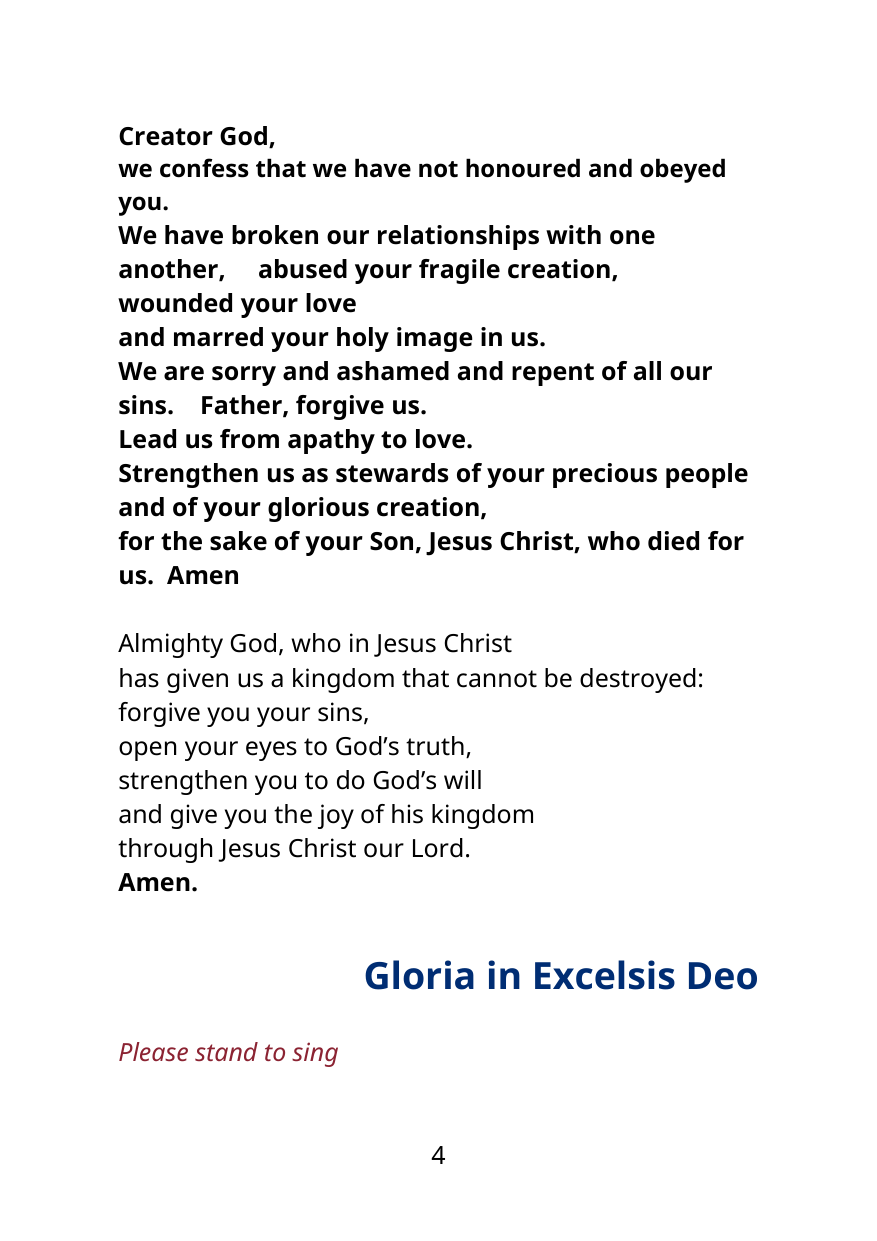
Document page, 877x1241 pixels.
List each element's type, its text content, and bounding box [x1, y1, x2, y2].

text Lead us from apathy to love. [118, 422, 759, 456]
text for the sake of your Son, Jesus Christ, who died for us. Amen [118, 524, 759, 592]
text has given us a kingdom that cannot be destroyed: [118, 660, 759, 694]
text We are sorry and ashamed and repent of all our sins. Father, forgive us. [118, 354, 759, 422]
text wounded your love [118, 286, 759, 319]
text open your eyes to God’s truth, [118, 728, 759, 762]
subtitle Gloria in Excelsis Deo [118, 950, 759, 1001]
subtitle Please stand to sing [118, 1035, 759, 1069]
text We have broken our relationships with one another, abused your fragile creation, [118, 217, 759, 286]
text Amen. [118, 864, 759, 899]
text and marred your holy image in us. [118, 319, 759, 354]
text and give you the joy of his kingdom [118, 796, 759, 831]
text Strengthen us as stewards of your precious people [118, 456, 759, 490]
text and of your glorious creation, [118, 490, 759, 524]
text strengthen you to do God’s will [118, 762, 759, 796]
text forgive you your sins, [118, 694, 759, 728]
text through Jesus Christ our Lord. [118, 831, 759, 864]
text we confess that we have not honoured and obeyed you. [118, 152, 759, 217]
text Almighty God, who in Jesus Christ [118, 626, 759, 660]
text Creator God, [118, 118, 759, 152]
